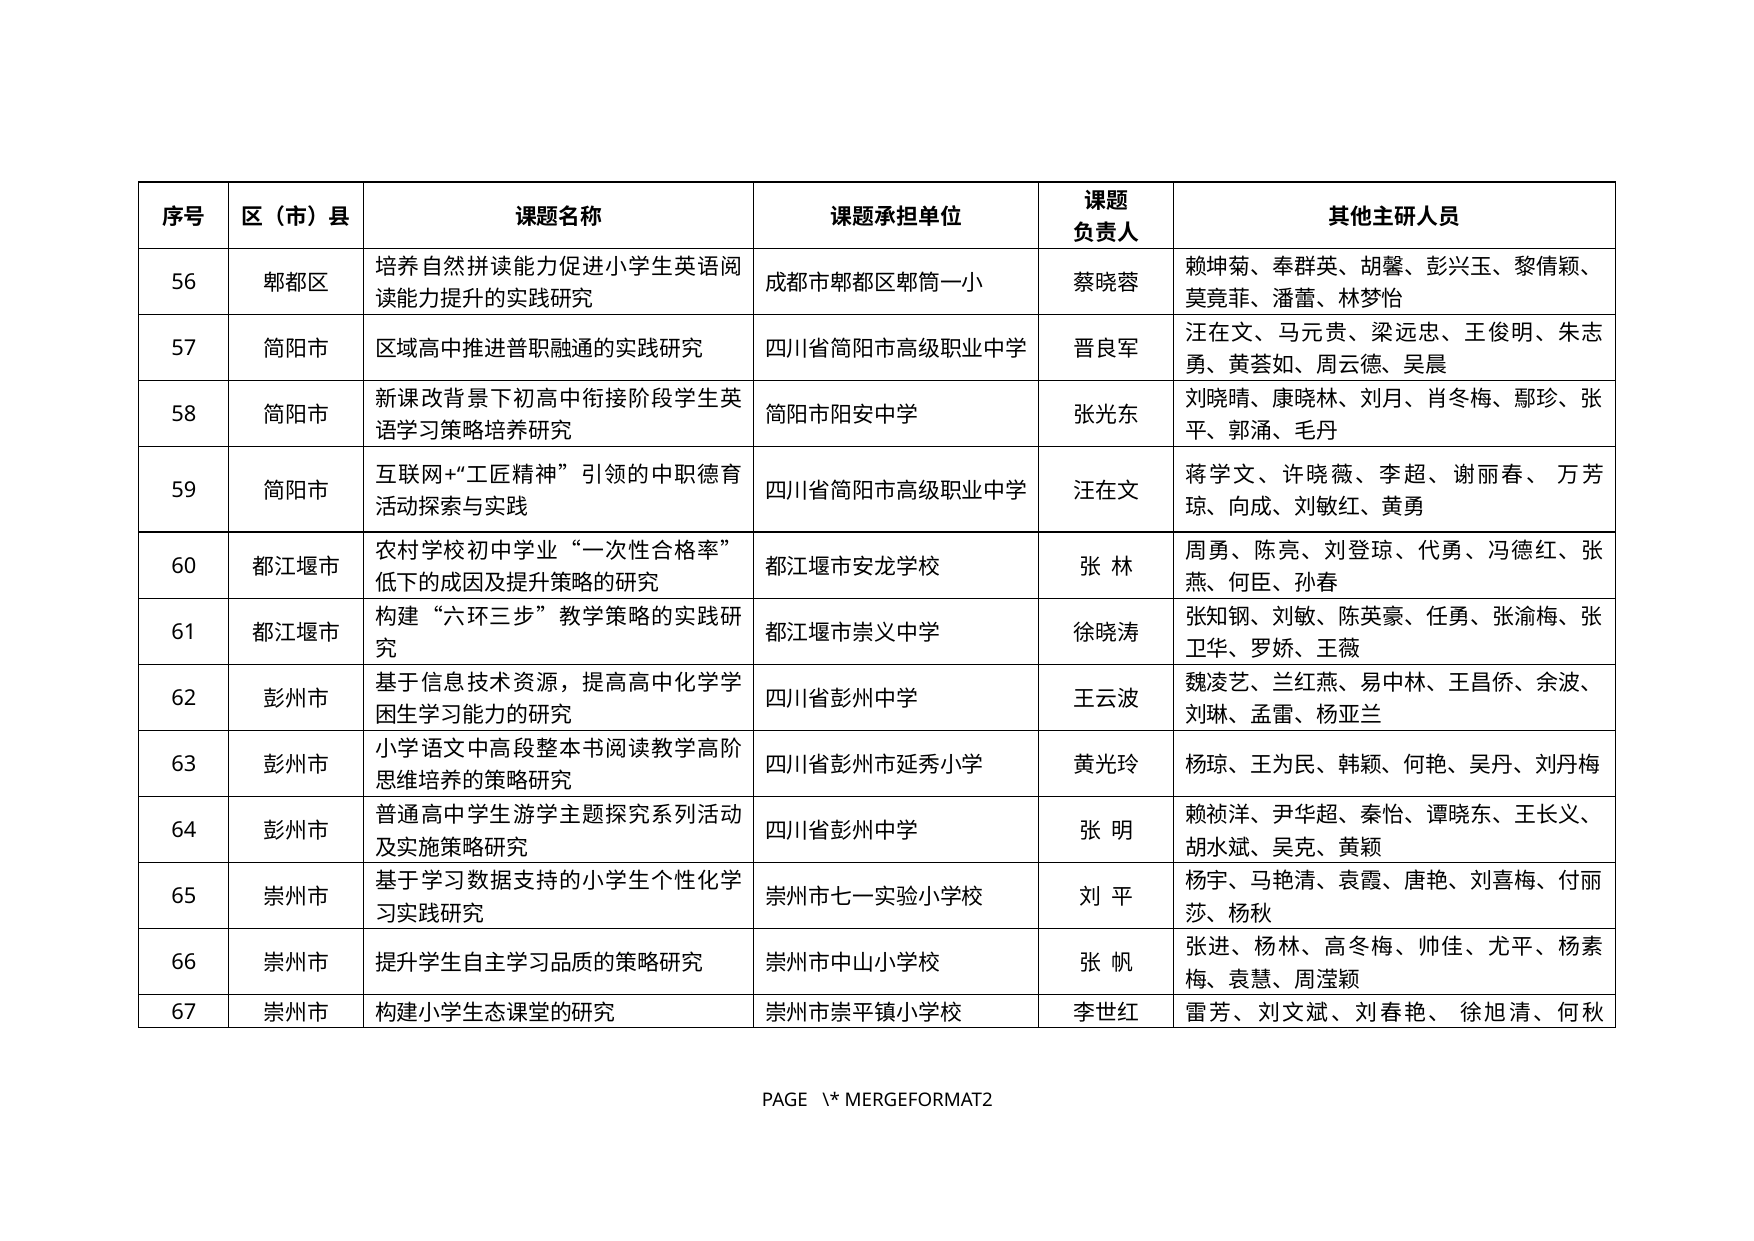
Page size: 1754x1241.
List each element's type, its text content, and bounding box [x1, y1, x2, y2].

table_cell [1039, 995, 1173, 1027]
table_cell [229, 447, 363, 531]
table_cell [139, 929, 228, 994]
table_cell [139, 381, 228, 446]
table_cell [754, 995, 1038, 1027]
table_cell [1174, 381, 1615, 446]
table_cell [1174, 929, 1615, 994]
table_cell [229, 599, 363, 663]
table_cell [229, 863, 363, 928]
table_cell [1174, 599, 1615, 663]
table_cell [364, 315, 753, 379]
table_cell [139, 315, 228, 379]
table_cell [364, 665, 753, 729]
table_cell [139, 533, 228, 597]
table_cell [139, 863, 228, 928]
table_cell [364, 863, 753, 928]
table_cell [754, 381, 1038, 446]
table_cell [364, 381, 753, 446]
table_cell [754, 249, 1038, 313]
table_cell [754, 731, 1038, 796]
table_header 区（市）县 [229, 183, 363, 247]
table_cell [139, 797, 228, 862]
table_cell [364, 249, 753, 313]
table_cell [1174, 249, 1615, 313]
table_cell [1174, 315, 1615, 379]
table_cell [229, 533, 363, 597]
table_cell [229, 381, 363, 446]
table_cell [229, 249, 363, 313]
table_header 其他主研人员 [1174, 183, 1615, 247]
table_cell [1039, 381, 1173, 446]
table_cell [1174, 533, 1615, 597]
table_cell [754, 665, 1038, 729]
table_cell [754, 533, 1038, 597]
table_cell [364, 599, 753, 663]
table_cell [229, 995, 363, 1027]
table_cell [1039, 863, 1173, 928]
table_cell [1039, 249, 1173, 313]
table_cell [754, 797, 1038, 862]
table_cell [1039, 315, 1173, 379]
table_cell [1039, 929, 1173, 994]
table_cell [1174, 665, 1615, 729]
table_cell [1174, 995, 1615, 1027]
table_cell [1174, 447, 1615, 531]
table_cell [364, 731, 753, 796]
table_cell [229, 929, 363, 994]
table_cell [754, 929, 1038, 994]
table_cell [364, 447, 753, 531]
table_header 课题名称 [364, 183, 753, 247]
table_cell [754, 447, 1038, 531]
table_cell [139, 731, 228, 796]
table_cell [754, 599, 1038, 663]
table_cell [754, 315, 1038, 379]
table_header 课题承担单位 [754, 183, 1038, 247]
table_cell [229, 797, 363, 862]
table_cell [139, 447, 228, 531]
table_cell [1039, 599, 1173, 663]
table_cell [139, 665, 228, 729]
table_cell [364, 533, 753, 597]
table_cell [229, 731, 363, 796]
table_header 课题 负责人 [1039, 183, 1173, 247]
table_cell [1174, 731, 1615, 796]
table_header 序号 [139, 183, 228, 247]
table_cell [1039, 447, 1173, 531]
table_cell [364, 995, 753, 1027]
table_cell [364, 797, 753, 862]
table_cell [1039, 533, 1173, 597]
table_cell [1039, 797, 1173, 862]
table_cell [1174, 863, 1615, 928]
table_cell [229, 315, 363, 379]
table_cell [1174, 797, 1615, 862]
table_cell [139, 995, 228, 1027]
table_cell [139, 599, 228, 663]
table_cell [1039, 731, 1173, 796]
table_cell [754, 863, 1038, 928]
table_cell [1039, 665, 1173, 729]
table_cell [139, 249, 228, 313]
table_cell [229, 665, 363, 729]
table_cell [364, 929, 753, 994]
